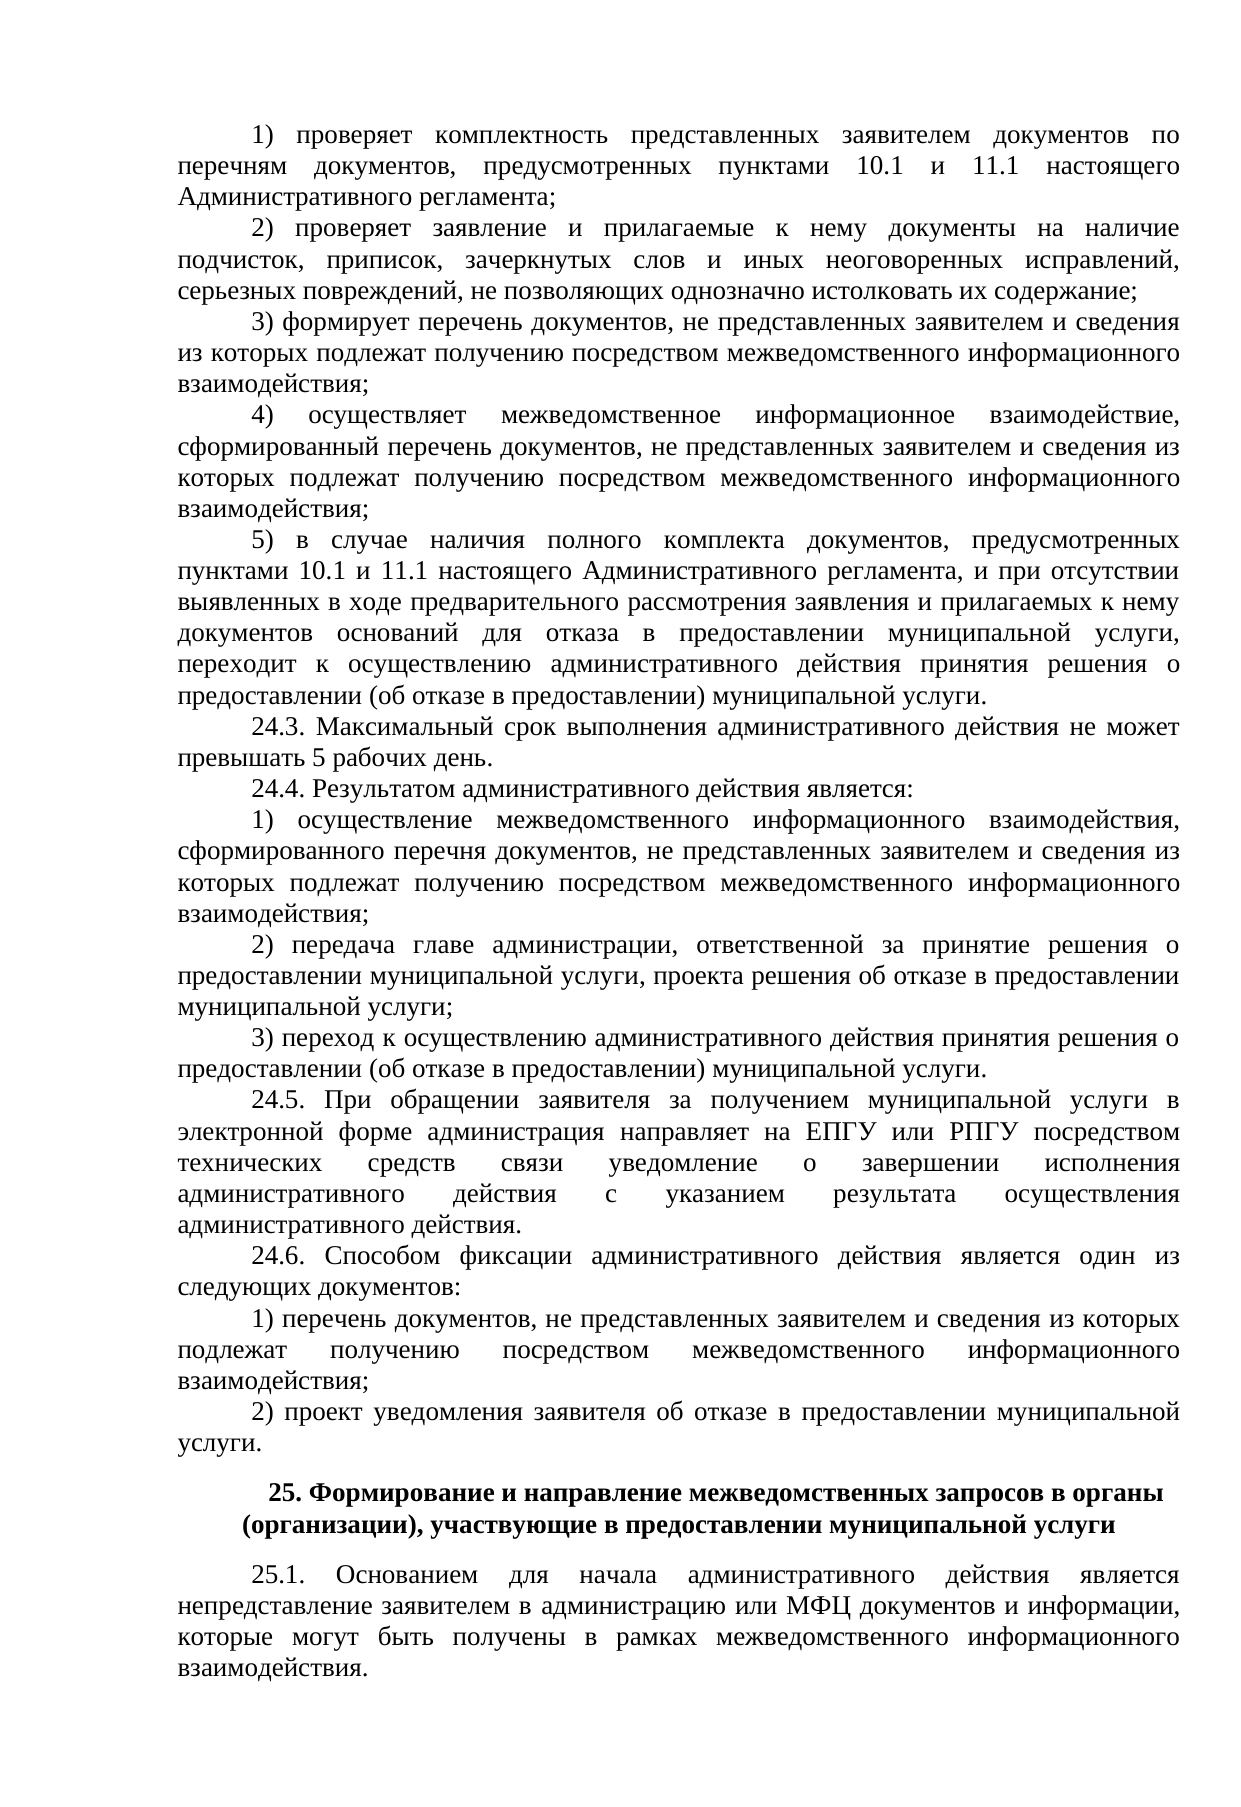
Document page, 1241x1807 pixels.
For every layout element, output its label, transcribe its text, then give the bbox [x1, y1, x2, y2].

text 1) осуществление межведомственного информационного взаимодействия, сформированного перечня документов, не представленных заявителем и сведения из которых подлежат получению посредством межведомственного информационного взаимодействия; [177, 803, 1181, 928]
text 2) проект уведомления заявителя об отказе в предоставлении муниципальной услуги. [177, 1395, 1181, 1457]
text 3) формирует перечень документов, не представленных заявителем и сведения из которых подлежат получению посредством межведомственного информационного взаимодействия; [177, 305, 1181, 398]
text 25.1. Основанием для начала административного действия является непредставление заявителем в администрацию или МФЦ документов и информации, которые могут быть получены в рамках межведомственного информационного взаимодействия. [177, 1558, 1181, 1683]
text 5) в случае наличия полного комплекта документов, предусмотренных пунктами 10.1 и 11.1 настоящего Административного регламента, и при отсутствии выявленных в ходе предварительного рассмотрения заявления и прилагаемых к нему документов оснований для отказа в предоставлении муниципальной услуги, переходит к осуществлению административного действия принятия решения о предоставлении (об отказе в предоставлении) муниципальной услуги. [177, 523, 1181, 710]
text 3) переход к осуществлению административного действия принятия решения о предоставлении (об отказе в предоставлении) муниципальной услуги. [177, 1021, 1181, 1084]
text 1) проверяет комплектность представленных заявителем документов по перечням документов, предусмотренных пунктами 10.1 и 11.1 настоящего Административного регламента; [177, 118, 1181, 212]
text 24.3. Максимальный срок выполнения административного действия не может превышать 5 рабочих день. [177, 710, 1181, 772]
text 24.4. Результатом административного действия является: [177, 772, 1181, 803]
text 1) перечень документов, не представленных заявителем и сведения из которых подлежат получению посредством межведомственного информационного взаимодействия; [177, 1302, 1181, 1395]
text 2) передача главе администрации, ответственной за принятие решения о предоставлении муниципальной услуги, проекта решения об отказе в предоставлении муниципальной услуги; [177, 928, 1181, 1021]
text 24.6. Способом фиксации административного действия является один из следующих документов: [177, 1239, 1181, 1302]
text 2) проверяет заявление и прилагаемые к нему документы на наличие подчисток, приписок, зачеркнутых слов и иных неоговоренных исправлений, серьезных повреждений, не позволяющих однозначно истолковать их содержание; [177, 212, 1181, 305]
text 24.5. При обращении заявителя за получением муниципальной услуги в электронной форме администрация направляет на ЕПГУ или РПГУ посредством технических средств связи уведомление о завершении исполнения административного действия с указанием результата осуществления административного действия. [177, 1084, 1181, 1239]
text 25. Формирование и направление межведомственных запросов в органы (организации), участвующие в предоставлении муниципальной услуги [177, 1477, 1181, 1539]
text 4) осуществляет межведомственное информационное взаимодействие, сформированный перечень документов, не представленных заявителем и сведения из которых подлежат получению посредством межведомственного информационного взаимодействия; [177, 398, 1181, 523]
